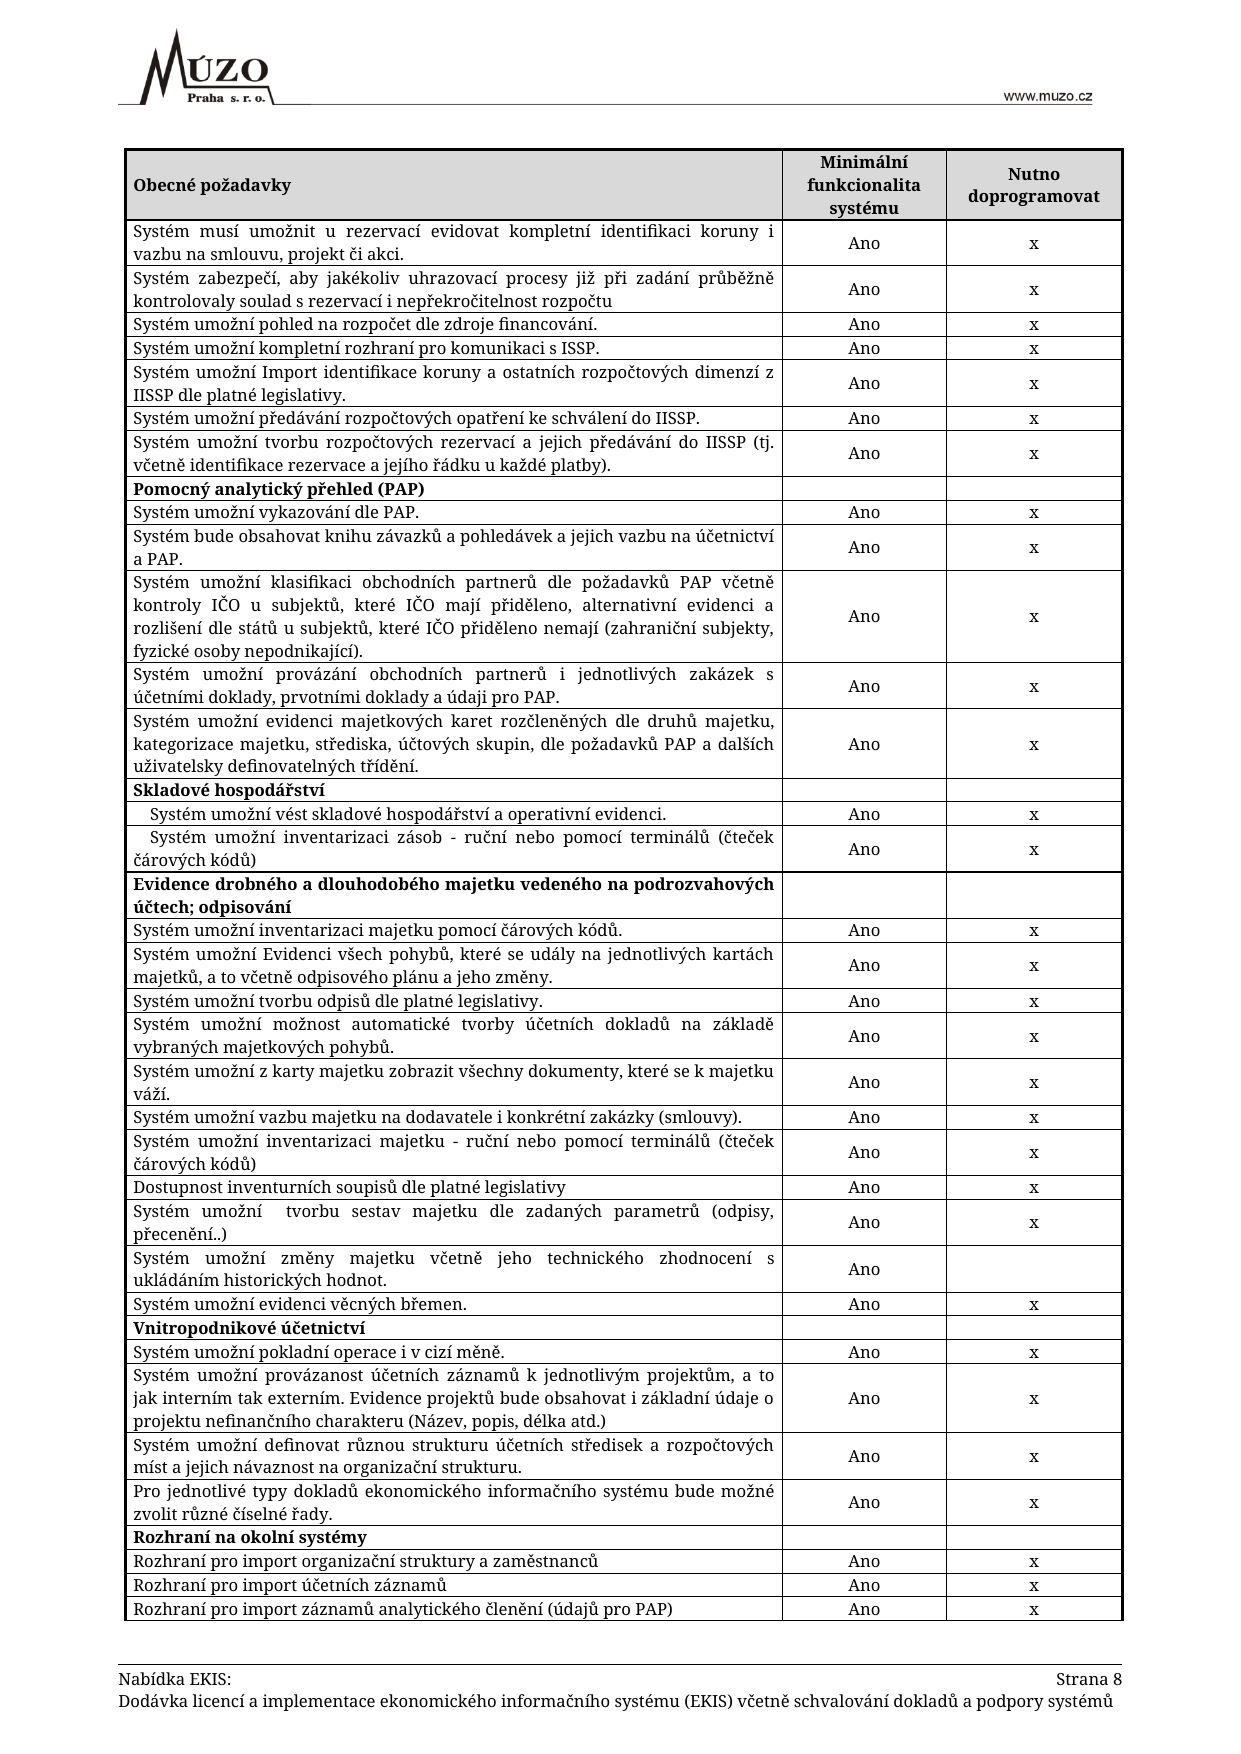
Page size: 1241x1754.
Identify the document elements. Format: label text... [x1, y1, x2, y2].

table_cell x [947, 1293, 1121, 1315]
table_cell [783, 1526, 946, 1549]
table_cell Evidence drobného a dlouhodobého majetku vedeného na podrozvahových účtech; odpisování [127, 873, 782, 918]
table_cell Ano [783, 1013, 946, 1058]
table_cell Systém umožní evidenci věcných břemen. [127, 1293, 782, 1315]
table_cell Dostupnost inventurních soupisů dle platné legislativy [127, 1176, 782, 1199]
table_cell [783, 873, 946, 918]
table_cell Systém umožní vazbu majetku na dodavatele i konkrétní zakázky (smlouvy). [127, 1106, 782, 1128]
table_cell Ano [783, 221, 946, 265]
table_cell Ano [783, 1550, 946, 1572]
table_cell [783, 1316, 946, 1339]
table_cell Ano [783, 802, 946, 825]
table_header Obecné požadavky [127, 151, 782, 219]
table_cell Ano [783, 1574, 946, 1596]
table_cell Ano [783, 1597, 946, 1620]
table_cell x [947, 1059, 1121, 1105]
table_cell [947, 779, 1121, 801]
table_cell Vnitropodnikové účetnictví [127, 1316, 782, 1339]
table_cell Systém umožní možnost automatické tvorby účetních dokladů na základě vybraných majetkových pohybů. [127, 1013, 782, 1058]
table_cell Ano [783, 525, 946, 570]
table_cell Systém umožní předávání rozpočtových opatření ke schválení do IISSP. [127, 407, 782, 429]
table_cell [783, 779, 946, 801]
table_cell Rozhraní na okolní systémy [127, 1526, 782, 1549]
table_cell Ano [783, 1200, 946, 1245]
table_cell Ano [783, 919, 946, 942]
table_cell Systém umožní pohled na rozpočet dle zdroje financování. [127, 313, 782, 336]
table_cell x [947, 571, 1121, 662]
table_cell x [947, 360, 1121, 406]
table_cell Ano [783, 1130, 946, 1175]
table_cell Rozhraní pro import účetních záznamů [127, 1574, 782, 1596]
table_cell Systém musí umožnit u rezervací evidovat kompletní identifikaci koruny i vazbu na smlouvu, projekt či akci. [127, 221, 782, 265]
table_cell x [947, 709, 1121, 777]
table_cell Ano [783, 407, 946, 429]
table_cell Ano [783, 1480, 946, 1525]
table_cell Ano [783, 663, 946, 708]
table_cell x [947, 826, 1121, 871]
table_cell Systém umožní evidenci majetkových karet rozčleněných dle druhů majetku, kategorizace majetku, střediska, účtových skupin, dle požadavků PAP a dalších uživatelsky definovatelných třídění. [127, 709, 782, 777]
table_cell [947, 1246, 1121, 1292]
table_cell Systém umožní tvorbu rozpočtových rezervací a jejich předávání do IISSP (tj. včetně identifikace rezervace a jejího řádku u každé platby). [127, 431, 782, 476]
table_cell Systém umožní inventarizaci zásob - ruční nebo pomocí terminálů (čteček čárových kódů) [127, 826, 782, 871]
table_cell Systém umožní provázání obchodních partnerů i jednotlivých zakázek s účetními doklady, prvotními doklady a údaji pro PAP. [127, 663, 782, 708]
table_cell x [947, 221, 1121, 265]
table_cell Ano [783, 360, 946, 406]
table_cell Ano [783, 826, 946, 871]
table_header Minimální funkcionalita systému [783, 151, 946, 219]
table_cell Rozhraní pro import organizační struktury a zaměstnanců [127, 1550, 782, 1572]
table_cell x [947, 501, 1121, 523]
picture [118, 28, 1093, 105]
table_cell x [947, 1130, 1121, 1175]
table_cell Ano [783, 1340, 946, 1363]
table_cell Systém umožní vykazování dle PAP. [127, 501, 782, 523]
table_cell Pomocný analytický přehled (PAP) [127, 477, 782, 500]
table_cell Ano [783, 501, 946, 523]
table_cell [783, 477, 946, 500]
table_cell x [947, 337, 1121, 359]
table_cell Ano [783, 571, 946, 662]
table_cell x [947, 266, 1121, 312]
table_cell Ano [783, 313, 946, 336]
table_cell Ano [783, 1364, 946, 1432]
table_cell [947, 873, 1121, 918]
table_cell Systém umožní pokladní operace i v cizí měně. [127, 1340, 782, 1363]
table_cell Ano [783, 431, 946, 476]
table_cell Systém umožní inventarizaci majetku - ruční nebo pomocí terminálů (čteček čárových kódů) [127, 1130, 782, 1175]
table_cell Ano [783, 337, 946, 359]
table_cell [947, 477, 1121, 500]
table_cell Pro jednotlivé typy dokladů ekonomického informačního systému bude možné zvolit různé číselné řady. [127, 1480, 782, 1525]
table_cell x [947, 1550, 1121, 1572]
table_cell x [947, 943, 1121, 988]
table_cell Systém umožní kompletní rozhraní pro komunikaci s ISSP. [127, 337, 782, 359]
table_cell Ano [783, 943, 946, 988]
table_cell x [947, 525, 1121, 570]
table_cell Ano [783, 1293, 946, 1315]
table_cell Ano [783, 1176, 946, 1199]
table_cell Systém umožní změny majetku včetně jeho technického zhodnocení s ukládáním historických hodnot. [127, 1246, 782, 1292]
table_cell Ano [783, 1246, 946, 1292]
table_cell Ano [783, 989, 946, 1012]
table_cell x [947, 802, 1121, 825]
table_cell [947, 1316, 1121, 1339]
table_cell x [947, 663, 1121, 708]
table_cell x [947, 431, 1121, 476]
table_cell Systém umožní vést skladové hospodářství a operativní evidenci. [127, 802, 782, 825]
table_cell Ano [783, 709, 946, 777]
table_cell Systém umožní klasifikaci obchodních partnerů dle požadavků PAP včetně kontroly IČO u subjektů, které IČO mají přiděleno, alternativní evidenci a rozlišení dle států u subjektů, které IČO přiděleno nemají (zahraniční subjekty, fyzické osoby nepodnikající). [127, 571, 782, 662]
table_cell x [947, 313, 1121, 336]
table_cell x [947, 919, 1121, 942]
table_cell Ano [783, 1106, 946, 1128]
table_cell Systém umožní definovat různou strukturu účetních středisek a rozpočtových míst a jejich návaznost na organizační strukturu. [127, 1433, 782, 1478]
table_cell x [947, 1597, 1121, 1620]
table_cell Systém umožní tvorbu odpisů dle platné legislativy. [127, 989, 782, 1012]
table_cell Systém bude obsahovat knihu závazků a pohledávek a jejich vazbu na účetnictví a PAP. [127, 525, 782, 570]
table_cell x [947, 1176, 1121, 1199]
table_cell Ano [783, 1059, 946, 1105]
table_cell Systém umožní z karty majetku zobrazit všechny dokumenty, které se k majetku váží. [127, 1059, 782, 1105]
table_cell Ano [783, 266, 946, 312]
table_cell Ano [783, 1433, 946, 1478]
table_cell x [947, 1364, 1121, 1432]
table_cell Systém umožní inventarizaci majetku pomocí čárových kódů. [127, 919, 782, 942]
table_cell Rozhraní pro import záznamů analytického členění (údajů pro PAP) [127, 1597, 782, 1620]
table_cell x [947, 407, 1121, 429]
table_cell x [947, 989, 1121, 1012]
table_cell Systém umožní tvorbu sestav majetku dle zadaných parametrů (odpisy, přecenění..) [127, 1200, 782, 1245]
table_cell Skladové hospodářství [127, 779, 782, 801]
table_cell x [947, 1013, 1121, 1058]
table_cell Systém zabezpečí, aby jakékoliv uhrazovací procesy již při zadání průběžně kontrolovaly soulad s rezervací i nepřekročitelnost rozpočtu [127, 266, 782, 312]
table_cell Systém umožní provázanost účetních záznamů k jednotlivým projektům, a to jak interním tak externím. Evidence projektů bude obsahovat i základní údaje o projektu nefinančního charakteru (Název, popis, délka atd.) [127, 1364, 782, 1432]
table_cell x [947, 1200, 1121, 1245]
table_cell [947, 1526, 1121, 1549]
table_cell x [947, 1433, 1121, 1478]
table_cell Systém umožní Evidenci všech pohybů, které se udály na jednotlivých kartách majetků, a to včetně odpisového plánu a jeho změny. [127, 943, 782, 988]
table_cell x [947, 1480, 1121, 1525]
table_header Nutno doprogramovat [947, 151, 1121, 219]
table_cell x [947, 1340, 1121, 1363]
table_cell x [947, 1574, 1121, 1596]
table_cell Systém umožní Import identifikace koruny a ostatních rozpočtových dimenzí z IISSP dle platné legislativy. [127, 360, 782, 406]
table_cell x [947, 1106, 1121, 1128]
